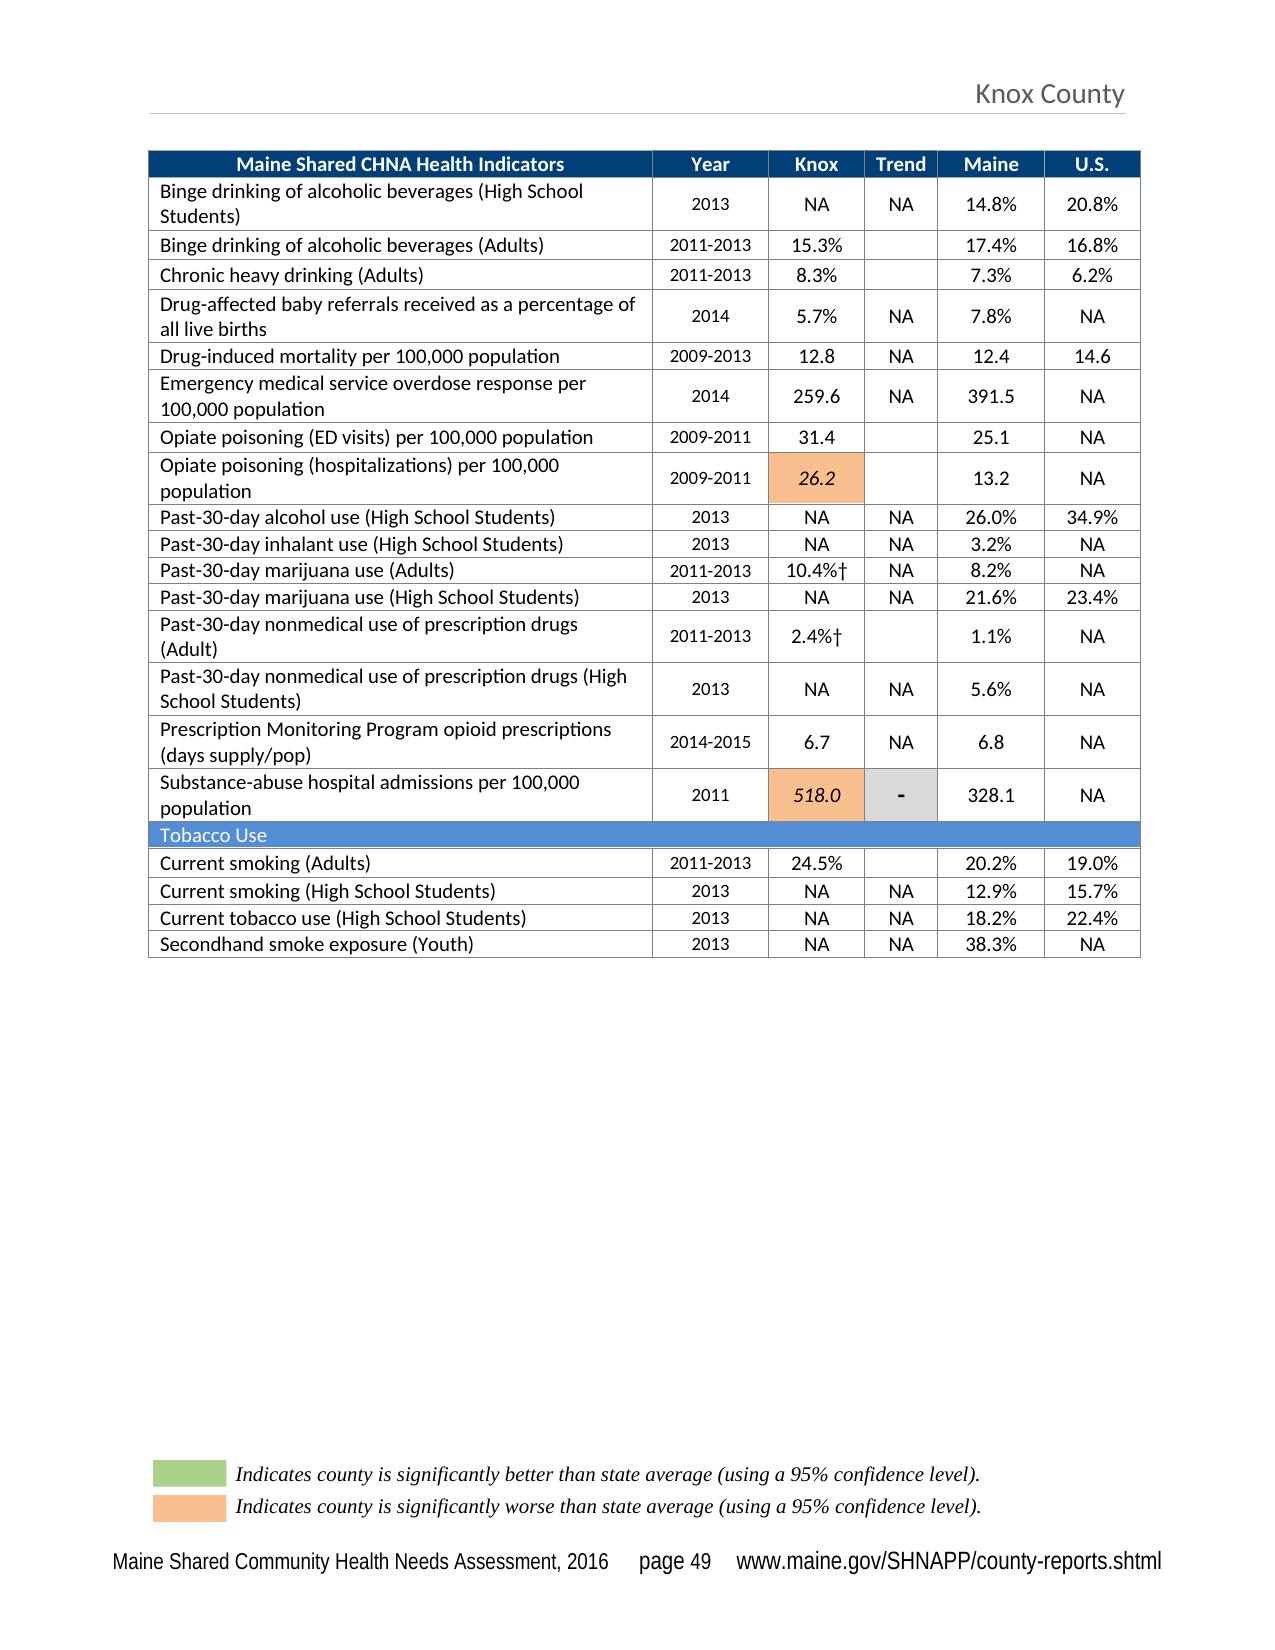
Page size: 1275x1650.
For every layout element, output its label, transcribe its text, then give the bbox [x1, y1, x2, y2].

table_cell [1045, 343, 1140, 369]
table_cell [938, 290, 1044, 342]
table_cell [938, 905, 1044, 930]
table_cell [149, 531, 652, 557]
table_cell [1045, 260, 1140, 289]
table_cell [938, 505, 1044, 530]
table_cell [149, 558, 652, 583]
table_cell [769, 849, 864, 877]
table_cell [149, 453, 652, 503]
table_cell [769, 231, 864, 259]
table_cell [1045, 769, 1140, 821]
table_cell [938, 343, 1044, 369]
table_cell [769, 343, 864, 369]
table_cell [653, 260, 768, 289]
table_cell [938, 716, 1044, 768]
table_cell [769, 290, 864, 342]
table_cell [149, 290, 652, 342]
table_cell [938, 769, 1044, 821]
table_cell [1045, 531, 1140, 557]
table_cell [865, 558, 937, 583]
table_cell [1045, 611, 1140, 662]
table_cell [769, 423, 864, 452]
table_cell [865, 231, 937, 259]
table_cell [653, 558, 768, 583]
table_header Maine Shared CHNA Health Indicators [149, 151, 652, 177]
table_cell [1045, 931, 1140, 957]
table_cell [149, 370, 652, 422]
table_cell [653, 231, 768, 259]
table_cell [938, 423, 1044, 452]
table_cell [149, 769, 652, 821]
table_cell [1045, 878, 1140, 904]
table_header Knox [769, 151, 864, 177]
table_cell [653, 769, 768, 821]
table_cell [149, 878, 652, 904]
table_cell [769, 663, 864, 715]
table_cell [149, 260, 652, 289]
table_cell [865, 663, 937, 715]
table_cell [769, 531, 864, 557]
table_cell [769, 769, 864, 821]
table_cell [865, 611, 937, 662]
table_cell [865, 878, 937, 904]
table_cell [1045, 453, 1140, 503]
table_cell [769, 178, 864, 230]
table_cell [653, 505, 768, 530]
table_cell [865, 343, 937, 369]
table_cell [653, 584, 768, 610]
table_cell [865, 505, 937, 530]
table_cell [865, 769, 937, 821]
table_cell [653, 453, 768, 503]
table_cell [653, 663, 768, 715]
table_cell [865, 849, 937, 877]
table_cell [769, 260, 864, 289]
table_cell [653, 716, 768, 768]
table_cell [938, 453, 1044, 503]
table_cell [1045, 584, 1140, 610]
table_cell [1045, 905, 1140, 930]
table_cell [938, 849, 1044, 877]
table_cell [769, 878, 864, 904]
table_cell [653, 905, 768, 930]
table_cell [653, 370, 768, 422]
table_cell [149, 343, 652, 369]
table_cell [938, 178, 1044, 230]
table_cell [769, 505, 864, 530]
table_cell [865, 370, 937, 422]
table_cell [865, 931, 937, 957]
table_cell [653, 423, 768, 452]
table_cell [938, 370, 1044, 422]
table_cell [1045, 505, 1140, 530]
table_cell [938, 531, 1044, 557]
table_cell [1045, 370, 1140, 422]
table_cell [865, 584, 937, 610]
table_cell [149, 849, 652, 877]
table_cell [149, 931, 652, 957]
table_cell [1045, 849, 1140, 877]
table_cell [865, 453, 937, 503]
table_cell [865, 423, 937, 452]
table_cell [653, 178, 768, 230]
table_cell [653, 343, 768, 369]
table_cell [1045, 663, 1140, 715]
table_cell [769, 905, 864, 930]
table_header U.S. [1045, 151, 1140, 177]
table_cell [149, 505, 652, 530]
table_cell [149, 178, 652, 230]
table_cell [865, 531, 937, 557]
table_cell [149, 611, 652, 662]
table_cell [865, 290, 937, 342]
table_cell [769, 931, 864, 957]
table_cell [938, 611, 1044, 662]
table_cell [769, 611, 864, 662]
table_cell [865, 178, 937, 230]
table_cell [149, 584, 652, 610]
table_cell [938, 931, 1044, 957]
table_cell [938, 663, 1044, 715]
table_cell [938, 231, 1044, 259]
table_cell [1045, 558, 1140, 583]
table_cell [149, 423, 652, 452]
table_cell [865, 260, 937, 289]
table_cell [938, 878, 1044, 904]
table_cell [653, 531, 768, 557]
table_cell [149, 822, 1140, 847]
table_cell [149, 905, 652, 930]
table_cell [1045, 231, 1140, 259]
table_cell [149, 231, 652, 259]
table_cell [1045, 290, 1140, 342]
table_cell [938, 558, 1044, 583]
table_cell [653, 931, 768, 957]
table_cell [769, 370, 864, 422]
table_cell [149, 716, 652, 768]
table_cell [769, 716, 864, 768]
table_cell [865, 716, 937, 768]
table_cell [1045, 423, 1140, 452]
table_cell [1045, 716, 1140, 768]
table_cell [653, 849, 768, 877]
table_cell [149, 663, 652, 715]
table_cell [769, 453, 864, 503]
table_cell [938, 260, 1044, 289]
table_header Year [653, 151, 768, 177]
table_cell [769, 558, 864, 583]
table_header Trend [865, 151, 937, 177]
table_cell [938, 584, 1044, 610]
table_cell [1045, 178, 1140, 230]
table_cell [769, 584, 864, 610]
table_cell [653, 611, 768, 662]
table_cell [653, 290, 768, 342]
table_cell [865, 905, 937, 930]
table_header Maine [938, 151, 1044, 177]
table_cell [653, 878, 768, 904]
